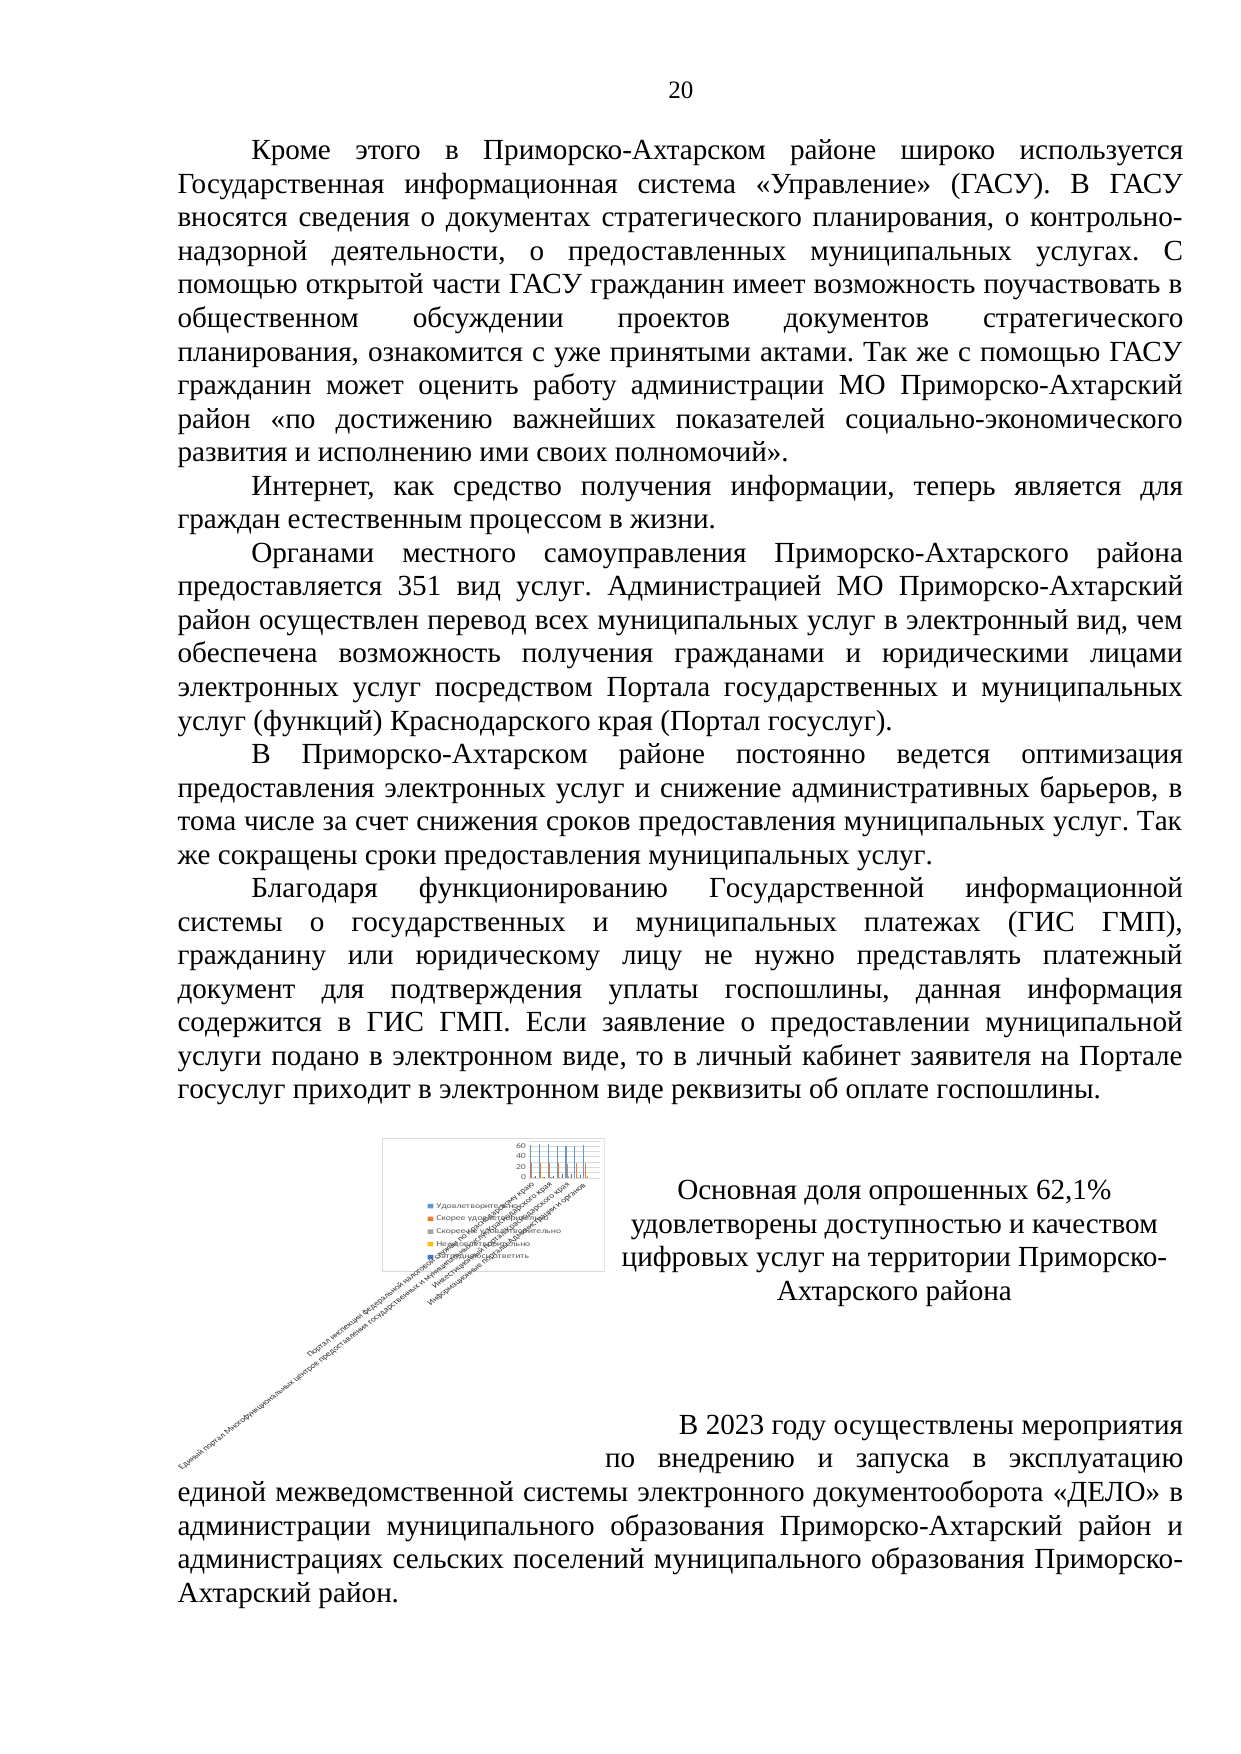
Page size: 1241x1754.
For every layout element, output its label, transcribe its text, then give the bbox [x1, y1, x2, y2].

text Интернет, как средство получения информации, теперь является для граждан естественным процессом в жизни. [177, 468, 1184, 535]
text Благодаря функционированию Государственной информационной системы о государственных и муниципальных платежах (ГИС ГМП), гражданину или юридическому лицу не нужно представлять платежный документ для подтверждения уплаты госпошлины, данная информация содержится в ГИС ГМП. Если заявление о предоставлении муниципальной услуги подано в электронном виде, то в личный кабинет заявителя на Портале госуслуг приходит в электронном виде реквизиты об оплате госпошлины. [177, 870, 1184, 1105]
text Органами местного самоуправления Приморско-Ахтарского района предоставляется 351 вид услуг. Администрацией МО Приморско-Ахтарский район осуществлен перевод всех муниципальных услуг в электронный вид, чем обеспечена возможность получения гражданами и юридическими лицами электронных услуг посредством Портала государственных и муниципальных услуг (функций) Краснодарского края (Портал госуслуг). [177, 535, 1184, 736]
text Кроме этого в Приморско-Ахтарском районе широко используется Государственная информационная система «Управление» (ГАСУ). В ГАСУ вносятся сведения о документах стратегического планирования, о контрольно-надзорной деятельности, о предоставленных муниципальных услугах. С помощью открытой части ГАСУ гражданин имеет возможность поучаствовать в общественном обсуждении проектов документов стратегического планирования, ознакомится с уже принятыми актами. Так же с помощью ГАСУ гражданин может оценить работу администрации МО Приморско-Ахтарский район «по достижению важнейших показателей социально-экономического развития и исполнению ими своих полномочий». [177, 132, 1184, 468]
text В Приморско-Ахтарском районе постоянно ведется оптимизация предоставления электронных услуг и снижение административных барьеров, в тома числе за счет снижения сроков предоставления муниципальных услуг. Так же сокращены сроки предоставления муниципальных услуг. [177, 736, 1184, 870]
text В 2023 году осуществлены мероприятия по внедрению и запуска в эксплуатацию единой межведомственной системы электронного документооборота «ДЕЛО» в администрации муниципального образования Приморско-Ахтарский район и администрациях сельских поселений муниципального образования Приморско-Ахтарский район. [177, 1407, 1184, 1608]
text Основная доля опрошенных 62,1% удовлетворены доступностью и качеством цифровых услуг на территории Приморско-Ахтарского района [177, 1172, 1184, 1306]
